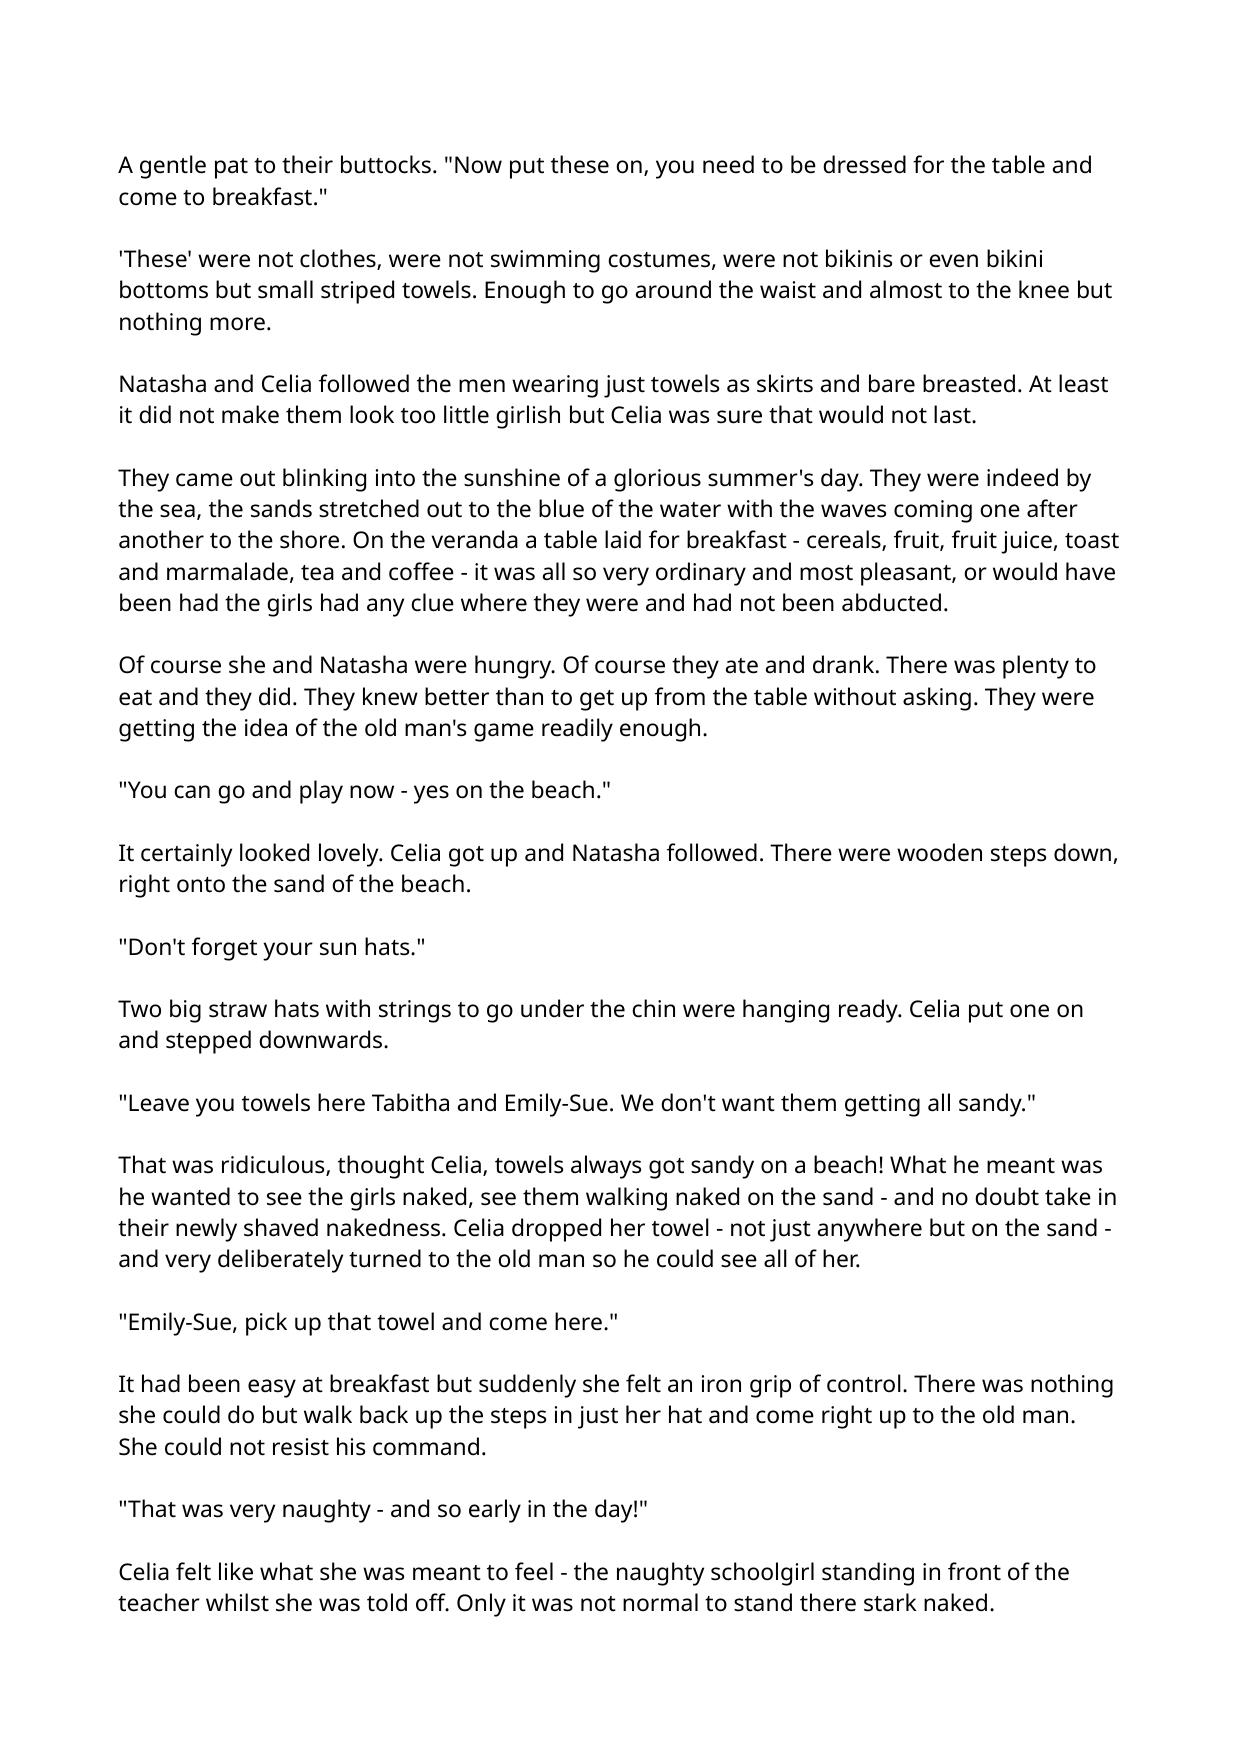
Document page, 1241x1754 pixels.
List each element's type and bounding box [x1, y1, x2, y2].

text [118, 118, 1122, 1618]
